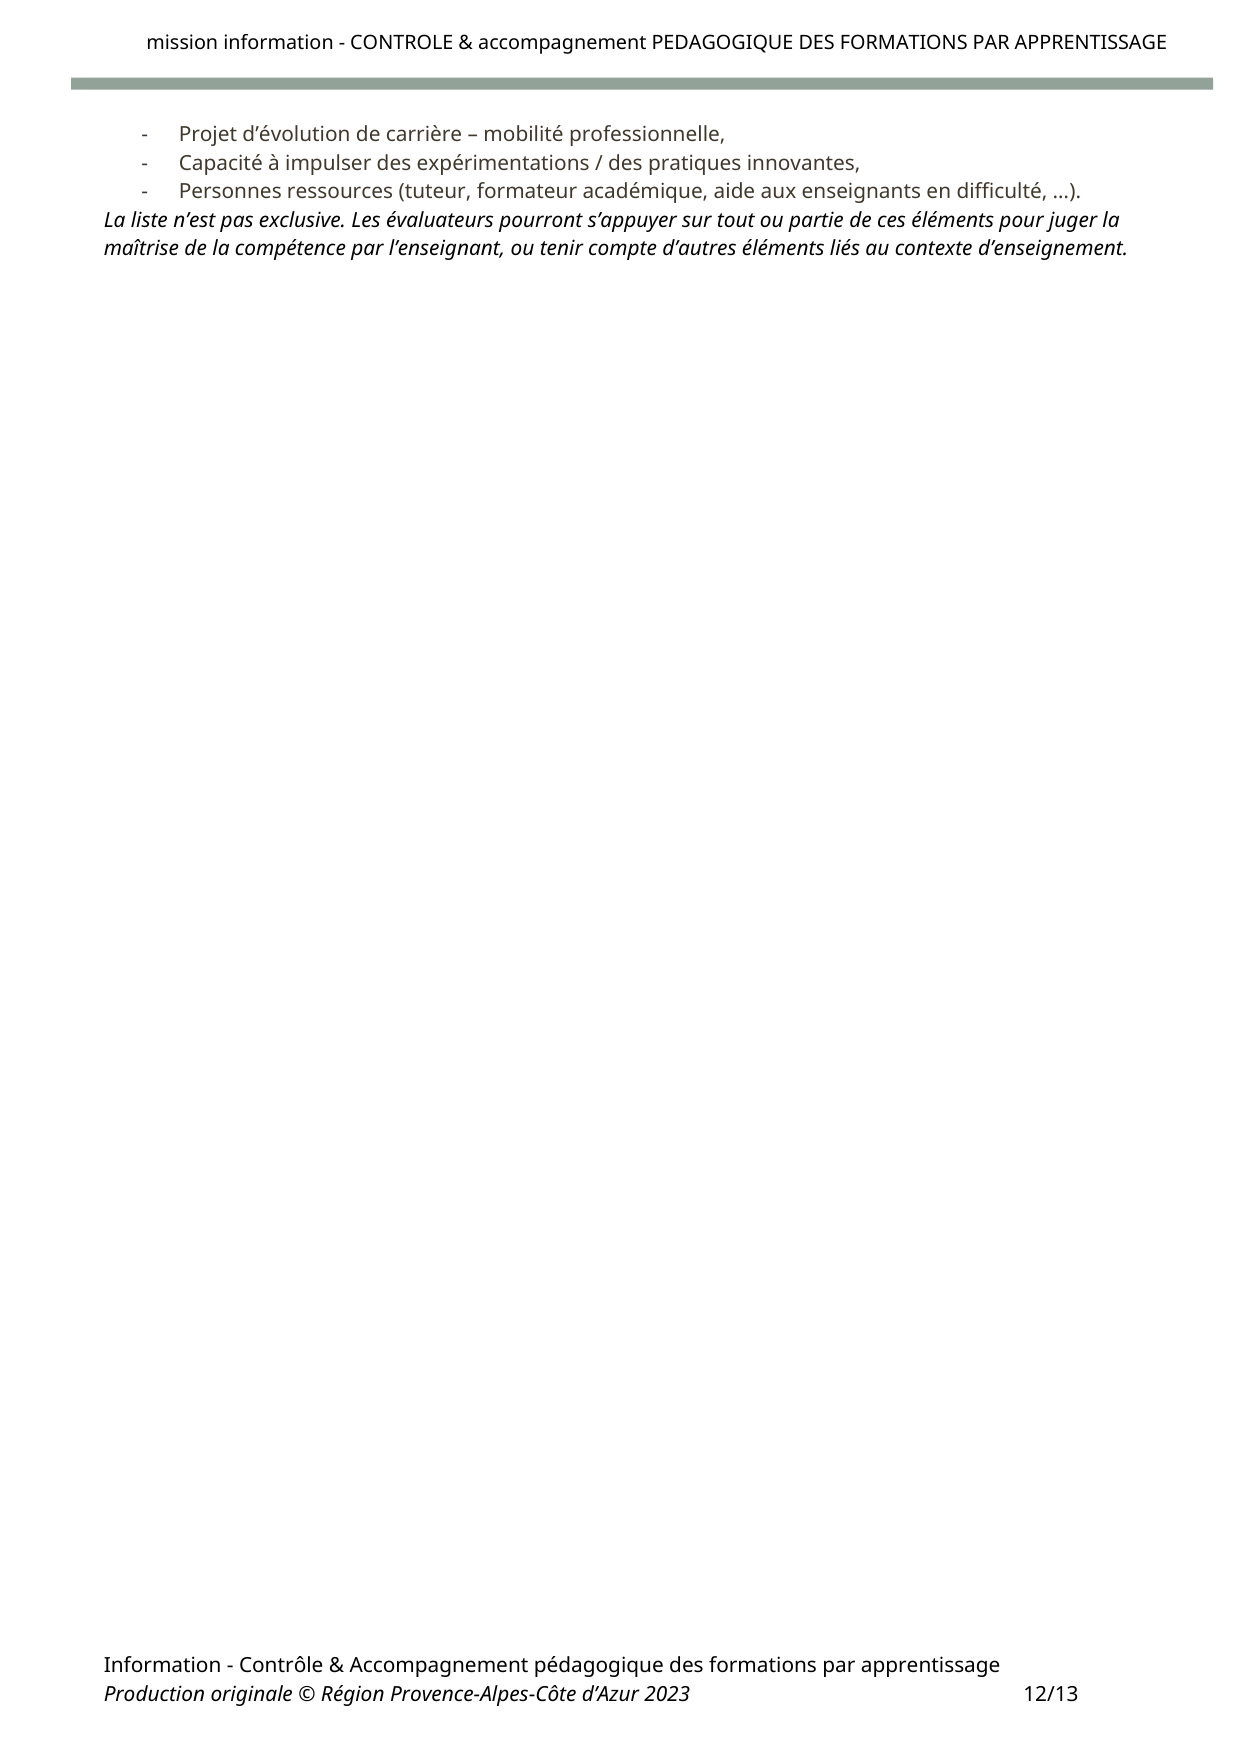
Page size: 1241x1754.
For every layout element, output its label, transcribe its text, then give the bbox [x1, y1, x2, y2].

list Personnes ressources (tuteur, formateur académique, aide aux enseignants en difficulté, …). [141, 176, 1181, 205]
list Capacité à impulser des expérimentations / des pratiques innovantes, [141, 148, 1181, 176]
list Projet d’évolution de carrière – mobilité professionnelle, [141, 119, 1181, 148]
text La liste n’est pas exclusive. Les évaluateurs pourront s’appuyer sur tout ou partie de ces éléments pour juger la maîtrise de la compétence par l’enseignant, ou tenir compte d’autres éléments liés au contexte d’enseignement. [103, 205, 1181, 262]
